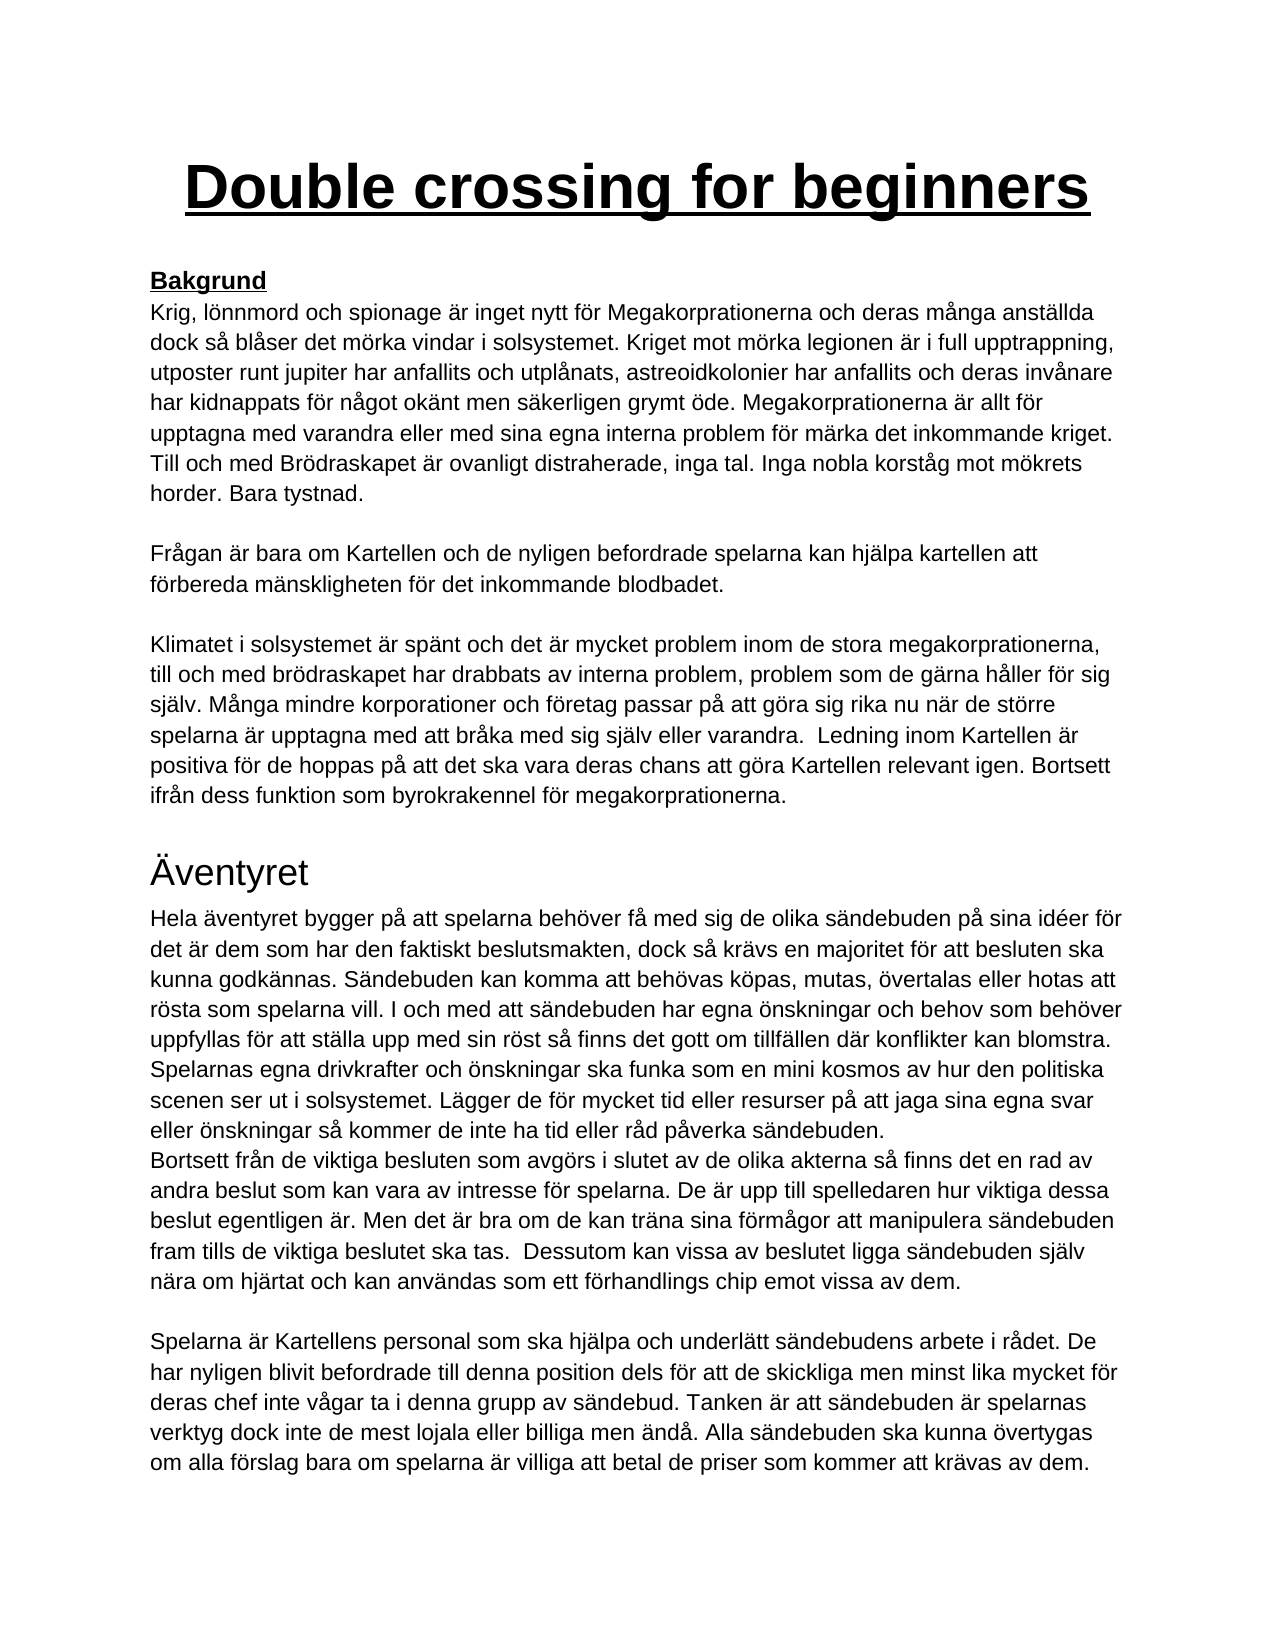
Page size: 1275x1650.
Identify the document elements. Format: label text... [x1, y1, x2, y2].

subtitle Äventyret [150, 850, 1125, 893]
text Bakgrund [150, 266, 1125, 294]
text Krig, lönnmord och spionage är inget nytt för Megakorprationerna och deras många anställda dock så blåser det mörka vindar i solsystemet. Kriget mot mörka legionen är i full upptrappning, utposter runt jupiter har anfallits och utplånats, astreoidkolonier har anfallits och deras invånare har kidnappats för något okänt men säkerligen grymt öde. Megakorprationerna är allt för upptagna med varandra eller med sina egna interna problem för märka det inkommande kriget. Till och med Brödraskapet är ovanligt distraherade, inga tal. Inga nobla korståg mot mökrets horder. Bara tystnad. Frågan är bara om Kartellen och de nyligen befordrade spelarna kan hjälpa kartellen att förbereda mänskligheten för det inkommande blodbadet. Klimatet i solsystemet är spänt och det är mycket problem inom de stora megakorprationerna, till och med brödraskapet har drabbats av interna problem, problem som de gärna håller för sig själv. Många mindre korporationer och företag passar på att göra sig rika nu när de större spelarna är upptagna med att bråka med sig själv eller varandra. Ledning inom Kartellen är positiva för de hoppas på att det ska vara deras chans att göra Kartellen relevant igen. Bortsett ifrån dess funktion som byrokrakennel för megakorprationerna. [150, 299, 1125, 808]
text Hela äventyret bygger på att spelarna behöver få med sig de olika sändebuden på sina idéer för det är dem som har den faktiskt beslutsmakten, dock så krävs en majoritet för att besluten ska kunna godkännas. Sändebuden kan komma att behövas köpas, mutas, övertalas eller hotas att rösta som spelarna vill. I och med att sändebuden har egna önskningar och behov som behöver uppfyllas för att ställa upp med sin röst så finns det gott om tillfällen där konflikter kan blomstra. Spelarnas egna drivkrafter och önskningar ska funka som en mini kosmos av hur den politiska scenen ser ut i solsystemet. Lägger de för mycket tid eller resurser på att jaga sina egna svar eller önskningar så kommer de inte ha tid eller råd påverka sändebuden. [150, 905, 1125, 1143]
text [150, 1147, 1125, 1475]
text Double crossing for beginners [150, 150, 1125, 222]
